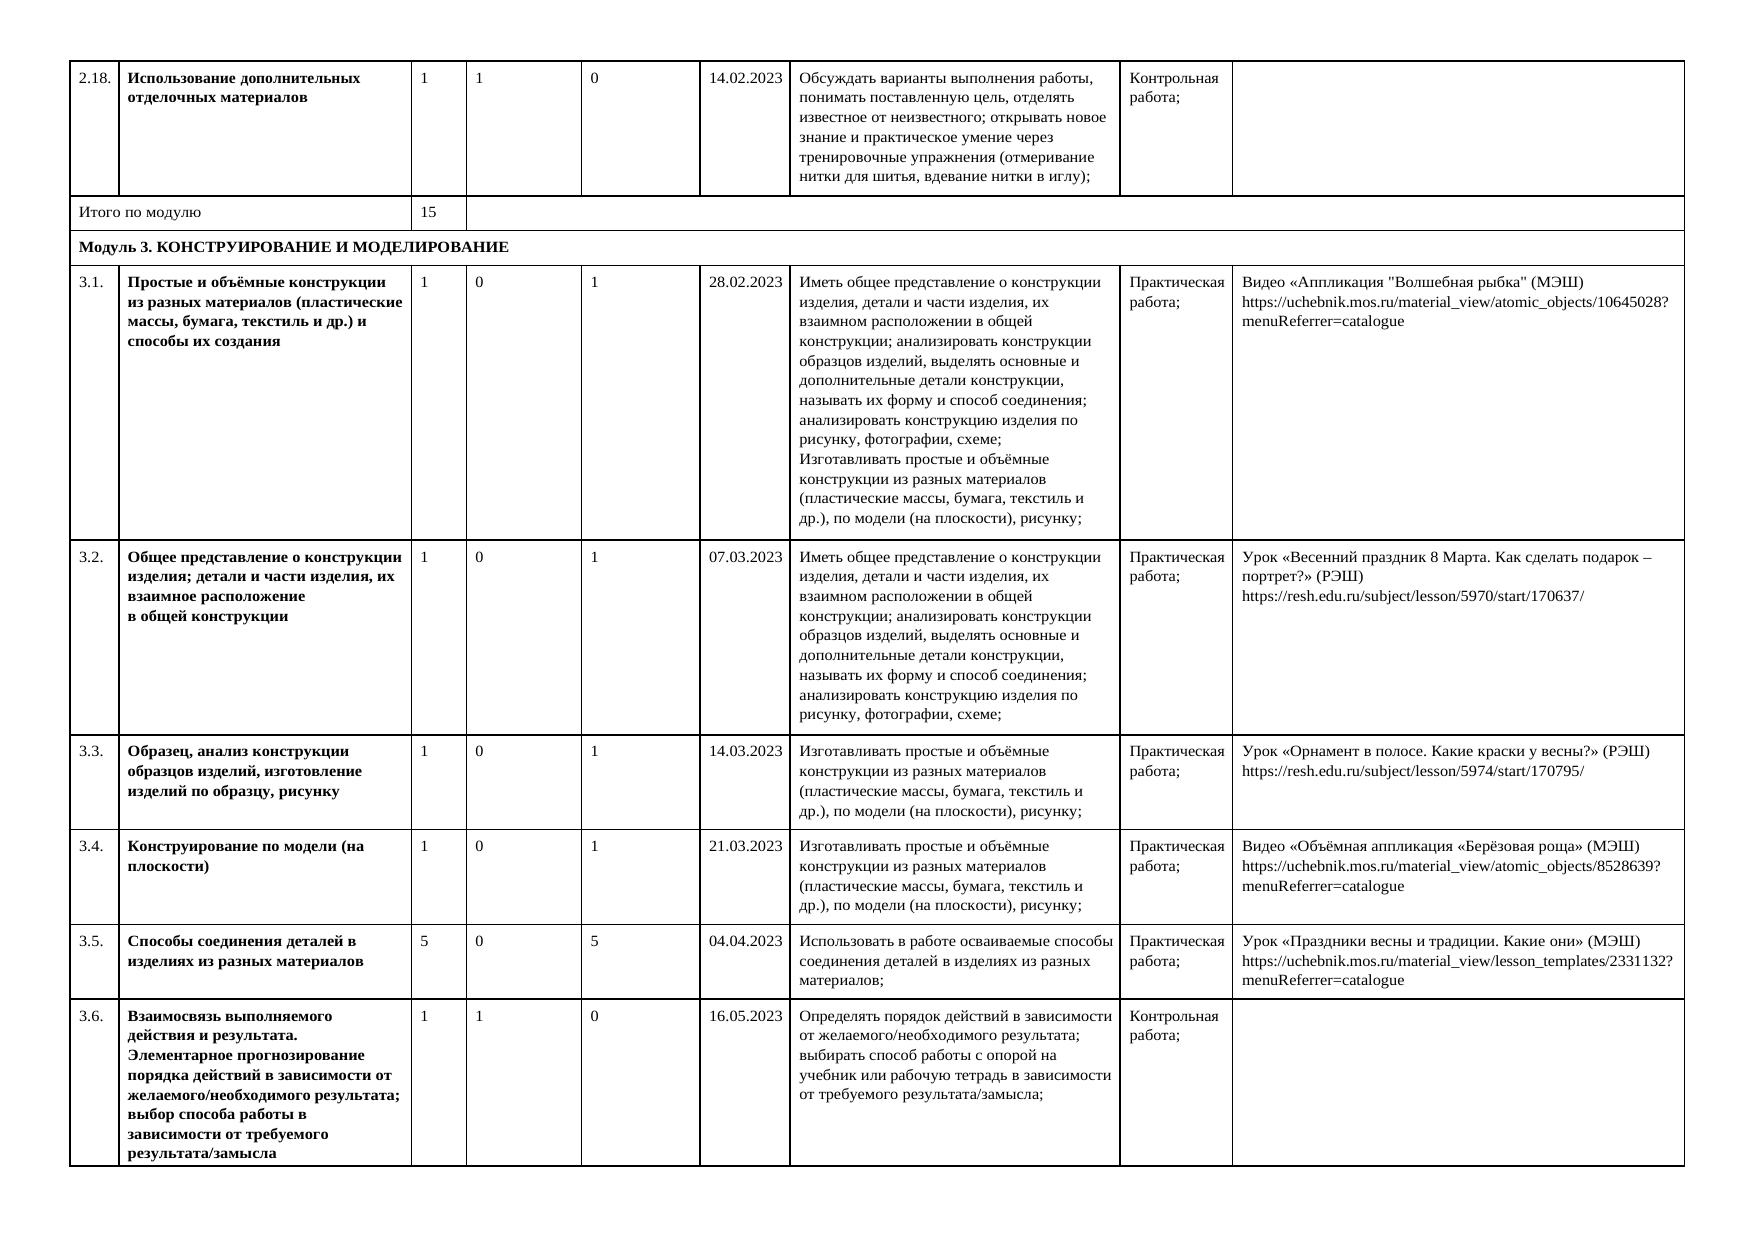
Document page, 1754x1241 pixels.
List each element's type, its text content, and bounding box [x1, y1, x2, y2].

table_cell 3.4. [71, 830, 118, 923]
table_cell 1 [412, 1000, 466, 1165]
table_cell Способы соединения деталей в изделиях из разных материалов [120, 925, 411, 998]
table_cell Модуль 3. КОНСТРУИРОВАНИЕ И МОДЕЛИРОВАНИЕ [71, 231, 1684, 264]
table_cell Практическая работа; [1121, 736, 1232, 829]
table_cell Конструирование по модели (на плоскости) [120, 830, 411, 923]
table_header Использование дополнительных отделочных материалов [120, 62, 411, 195]
table_cell 07.03.2023 [701, 541, 789, 734]
table_cell Иметь общее представление о конструкции изделия, детали и части изделия, их взаимном расположении в общей конструкции; анализировать конструкции образцов изделий, выделять основные и дополнительные детали конструкции, называть их форму и способ соединения; анализировать конструкцию изделия по рисунку, фотографии, схеме; Изготавливать простые и объёмные конструкции из разных материалов (пластические массы, бумага, текстиль и др.), по модели (на плоскости), рисунку; [791, 266, 1119, 539]
table_cell Урок «Весенний праздник 8 Марта. Как сделать подарок – портрет?» (РЭШ) https://resh.edu.ru/subject/lesson/5970/start/170637/ [1233, 541, 1684, 734]
table_header 1 [412, 62, 466, 195]
table_cell Определять порядок действий в зависимости от желаемого/необходимого результата; выбирать способ работы с опорой на учебник или рабочую тетрадь в зависимости от требуемого результата/замысла; [791, 1000, 1119, 1165]
table_cell Изготавливать простые и объёмные конструкции из разных материалов (пластические массы, бумага, текстиль и др.), по модели (на плоскости), рисунку; [791, 736, 1119, 829]
table_cell [467, 197, 1684, 230]
table_cell 0 [582, 1000, 699, 1165]
table_cell Практическая работа; [1121, 266, 1232, 539]
table_cell [1233, 1000, 1684, 1165]
table_header 14.02.2023 [701, 62, 789, 195]
table_cell 1 [412, 830, 466, 923]
table_cell Практическая работа; [1121, 830, 1232, 923]
table_cell 15 [412, 197, 466, 230]
table_cell 1 [582, 541, 699, 734]
table_header 2.18. [71, 62, 118, 195]
table_cell Итого по модулю [71, 197, 411, 230]
table_header [1233, 62, 1684, 195]
table_cell Взаимосвязь выполняемого действия и результата. Элементарное прогнозирование порядка действий в зависимости от желаемого/необходимого результата; выбор способа работы в зависимости от требуемого результата/замысла [120, 1000, 411, 1165]
table_cell Использовать в работе осваиваемые способы соединения деталей в изделиях из разных материалов; [791, 925, 1119, 998]
table_cell Образец, анализ конструкции образцов изделий, изготовление изделий по образцу, рисунку [120, 736, 411, 829]
table_cell 3.6. [71, 1000, 118, 1165]
table_cell 5 [412, 925, 466, 998]
table_cell 1 [582, 830, 699, 923]
table_cell 16.05.2023 [701, 1000, 789, 1165]
table_cell Практическая работа; [1121, 925, 1232, 998]
table_cell 14.03.2023 [701, 736, 789, 829]
table_cell 21.03.2023 [701, 830, 789, 923]
table_header Обсуждать варианты выполнения работы, понимать поставленную цель, отделять известное от неизвестного; открывать новое знание и практическое умение через тренировочные упражнения (отмеривание нитки для шитья, вдевание нитки в иглу); [791, 62, 1119, 195]
table_cell 1 [582, 736, 699, 829]
table_cell 0 [467, 541, 581, 734]
table_cell Иметь общее представление о конструкции изделия, детали и части изделия, их взаимном расположении в общей конструкции; анализировать конструкции образцов изделий, выделять основные и дополнительные детали конструкции, называть их форму и способ соединения; анализировать конструкцию изделия по рисунку, фотографии, схеме; [791, 541, 1119, 734]
table_cell Общее представление о конструкции изделия; детали и части изделия, их взаимное расположение в общей конструкции [120, 541, 411, 734]
table_header 1 [467, 62, 581, 195]
table_cell Простые и объёмные конструкции из разных материалов (пластические массы, бумага, текстиль и др.) и способы их создания [120, 266, 411, 539]
table_cell 1 [582, 266, 699, 539]
table_cell 3.5. [71, 925, 118, 998]
table_cell 3.1. [71, 266, 118, 539]
table_cell 1 [412, 266, 466, 539]
table_cell 28.02.2023 [701, 266, 789, 539]
table_header Контрольная работа; [1121, 62, 1232, 195]
table_cell Практическая работа; [1121, 541, 1232, 734]
table_cell 0 [467, 736, 581, 829]
table_cell Изготавливать простые и объёмные конструкции из разных материалов (пластические массы, бумага, текстиль и др.), по модели (на плоскости), рисунку; [791, 830, 1119, 923]
table_header 0 [582, 62, 699, 195]
table_cell 0 [467, 266, 581, 539]
table_cell 3.3. [71, 736, 118, 829]
table_cell Урок «Праздники весны и традиции. Какие они» (МЭШ) https://uchebnik.mos.ru/material_view/lesson_templates/2331132? menuReferrer=catalogue [1233, 925, 1684, 998]
table_cell 0 [467, 925, 581, 998]
table_cell 0 [467, 830, 581, 923]
table_cell Контрольная работа; [1121, 1000, 1232, 1165]
table_cell Урок «Орнамент в полосе. Какие краски у весны?» (РЭШ) https://resh.edu.ru/subject/lesson/5974/start/170795/ [1233, 736, 1684, 829]
table_cell 04.04.2023 [701, 925, 789, 998]
table_cell 1 [467, 1000, 581, 1165]
table_cell 1 [412, 736, 466, 829]
table_cell Видео «Аппликация "Волшебная рыбка" (МЭШ) https://uchebnik.mos.ru/material_view/atomic_objects/10645028? menuReferrer=catalogue [1233, 266, 1684, 539]
table_cell Видео «Объёмная аппликация «Берёзовая роща» (МЭШ) https://uchebnik.mos.ru/material_view/atomic_objects/8528639? menuReferrer=catalogue [1233, 830, 1684, 923]
table_cell 1 [412, 541, 466, 734]
table_cell 5 [582, 925, 699, 998]
table_cell 3.2. [71, 541, 118, 734]
